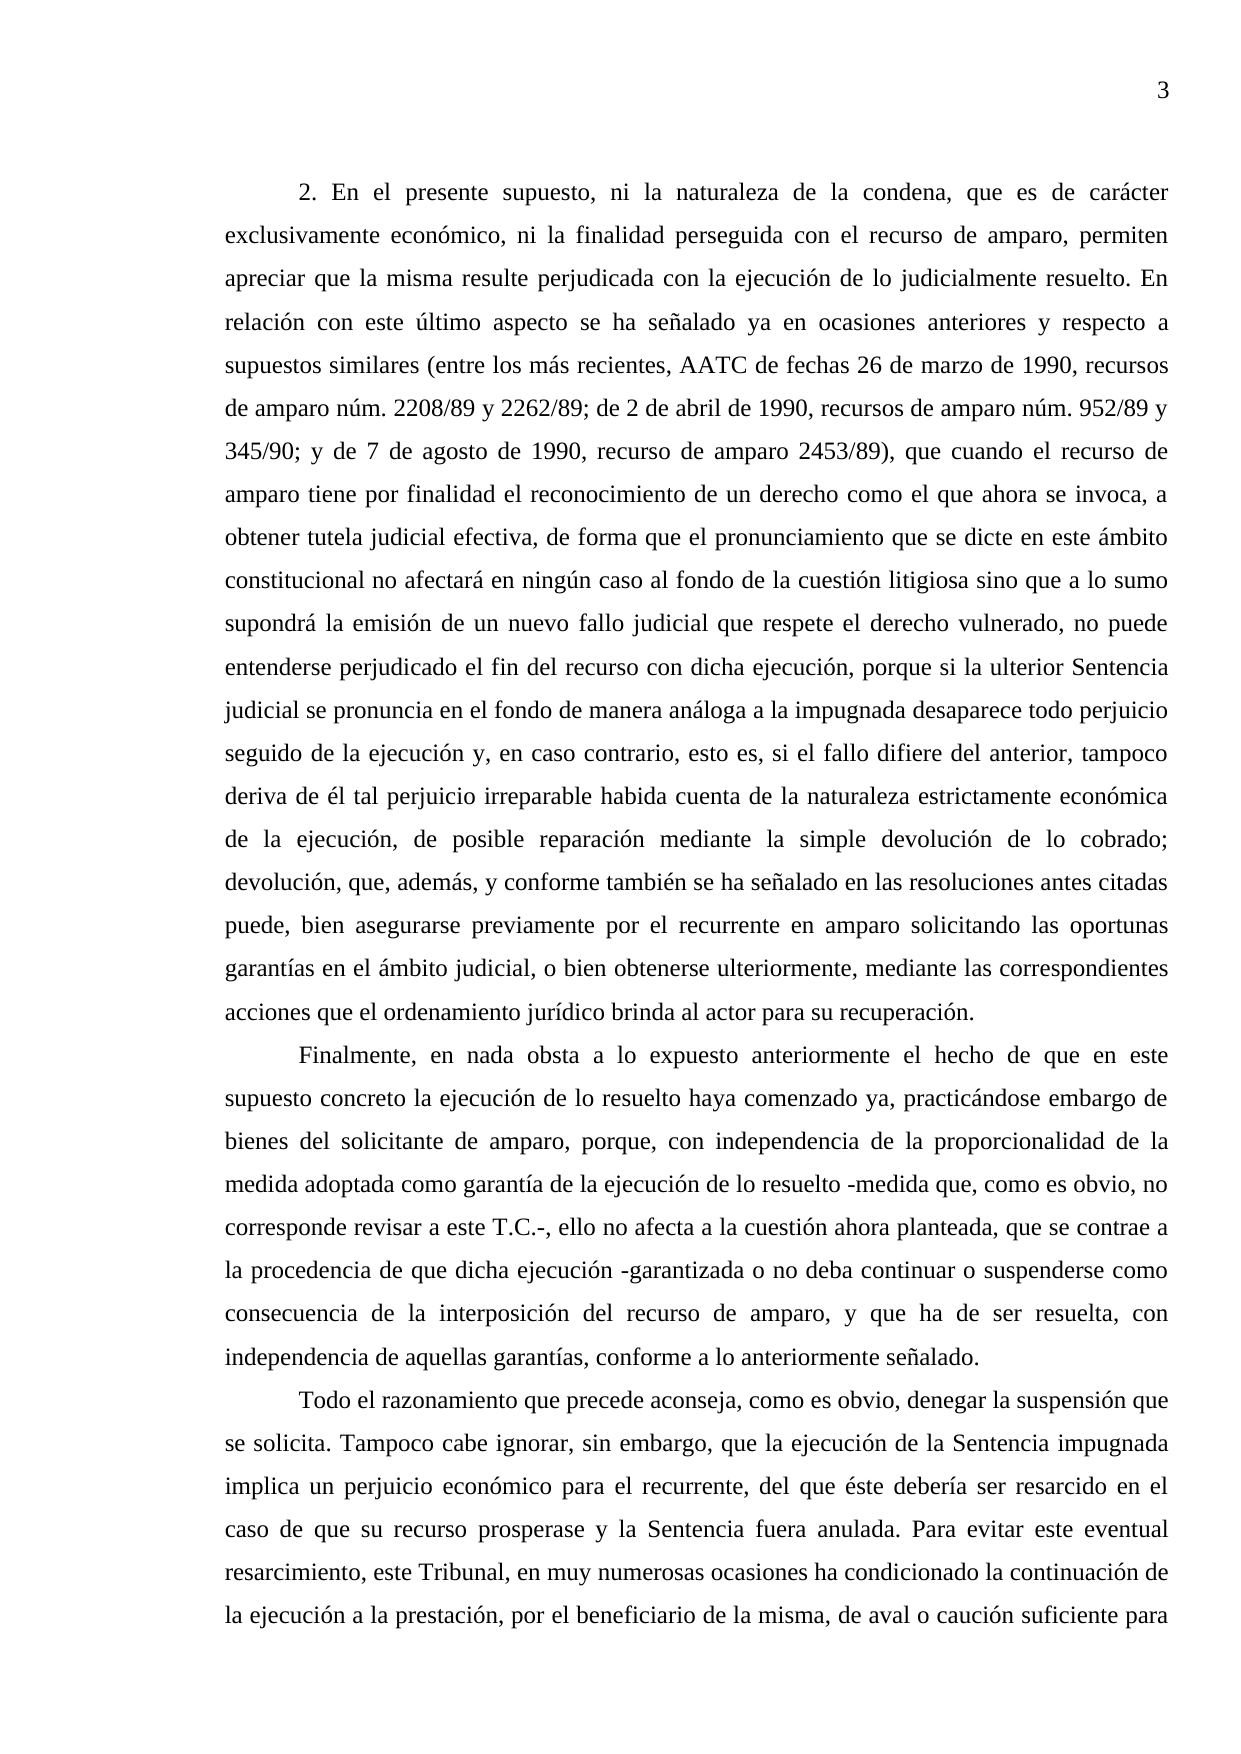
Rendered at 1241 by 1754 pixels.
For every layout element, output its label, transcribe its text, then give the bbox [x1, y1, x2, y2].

text 2. En el presente supuesto, ni la naturaleza de la condena, que es de carácter exclusivamente económico, ni la finalidad perseguida con el recurso de amparo, permiten apreciar que la misma resulte perjudicada con la ejecución de lo judicialmente resuelto. En relación con este último aspecto se ha señalado ya en ocasiones anteriores y respecto a supuestos similares (entre los más recientes, AATC de fechas 26 de marzo de 1990, recursos de amparo núm. 2208/89 y 2262/89; de 2 de abril de 1990, recursos de amparo núm. 952/89 y 345/90; y de 7 de agosto de 1990, recurso de amparo 2453/89), que cuando el recurso de amparo tiene por finalidad el reconocimiento de un derecho como el que ahora se invoca, a obtener tutela judicial efectiva, de forma que el pronunciamiento que se dicte en este ámbito constitucional no afectará en ningún caso al fondo de la cuestión litigiosa sino que a lo sumo supondrá la emisión de un nuevo fallo judicial que respete el derecho vulnerado, no puede entenderse perjudicado el fin del recurso con dicha ejecución, porque si la ulterior Sentencia judicial se pronuncia en el fondo de manera análoga a la impugnada desaparece todo perjuicio seguido de la ejecución y, en caso contrario, esto es, si el fallo difiere del anterior, tampoco deriva de él tal perjuicio irreparable habida cuenta de la naturaleza estrictamente económica de la ejecución, de posible reparación mediante la simple devolución de lo cobrado; devolución, que, además, y conforme también se ha señalado en las resoluciones antes citadas puede, bien asegurarse previamente por el recurrente en amparo solicitando las oportunas garantías en el ámbito judicial, o bien obtenerse ulteriormente, mediante las correspondientes acciones que el ordenamiento jurídico brinda al actor para su recuperación. [224, 177, 1169, 1025]
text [224, 1385, 1169, 1629]
text Finalmente, en nada obsta a lo expuesto anteriormente el hecho de que en este supuesto concreto la ejecución de lo resuelto haya comenzado ya, practicándose embargo de bienes del solicitante de amparo, porque, con independencia de la proporcionalidad de la medida adoptada como garantía de la ejecución de lo resuelto -medida que, como es obvio, no corresponde revisar a este T.C.-, ello no afecta a la cuestión ahora planteada, que se contrae a la procedencia de que dicha ejecución -garantizada o no deba continuar o suspenderse como consecuencia de la interposición del recurso de amparo, y que ha de ser resuelta, con independencia de aquellas garantías, conforme a lo anteriormente señalado. [224, 1040, 1169, 1370]
